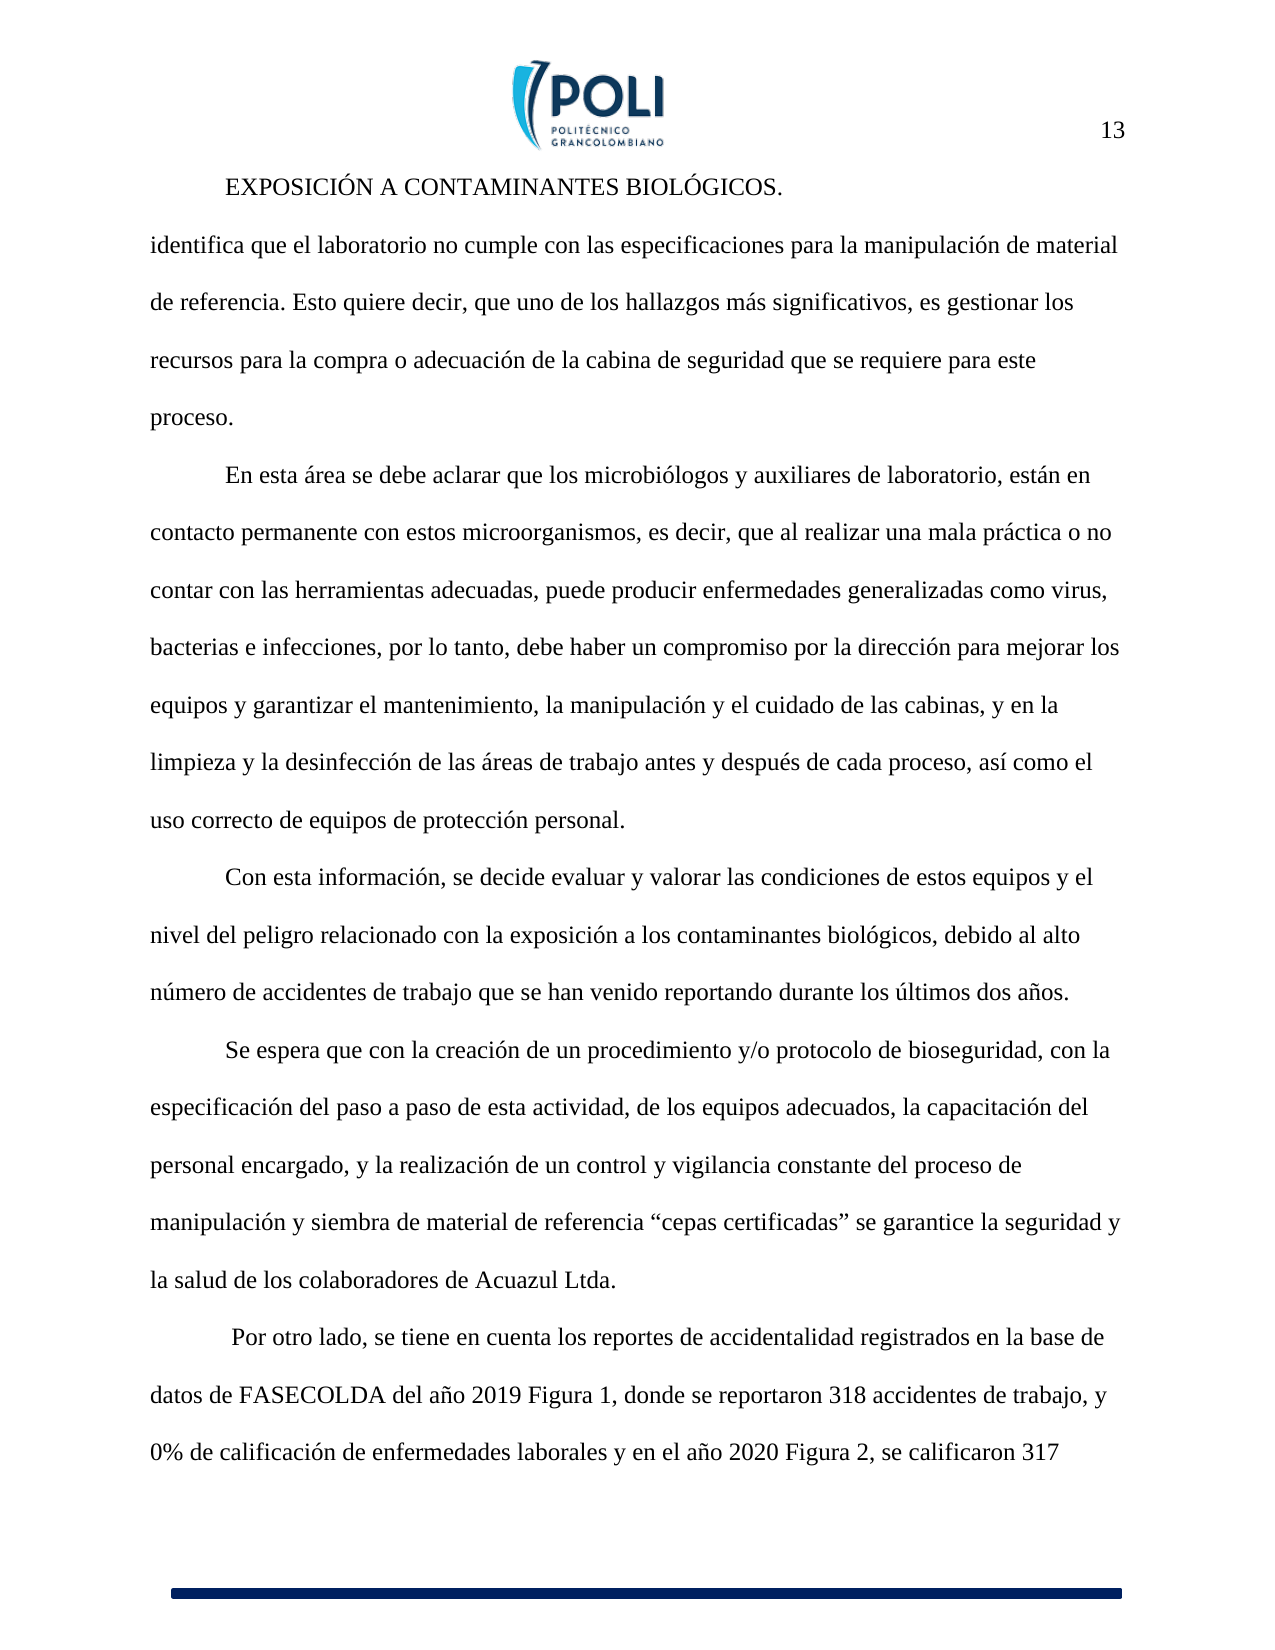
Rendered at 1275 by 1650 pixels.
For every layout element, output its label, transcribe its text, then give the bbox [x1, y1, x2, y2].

text En esta área se debe aclarar que los microbiólogos y auxiliares de laboratorio, están en contacto permanente con estos microorganismos, es decir, que al realizar una mala práctica o no contar con las herramientas adecuadas, puede producir enfermedades generalizadas como virus, bacterias e infecciones, por lo tanto, debe haber un compromiso por la dirección para mejorar los equipos y garantizar el mantenimiento, la manipulación y el cuidado de las cabinas, y en la limpieza y la desinfección de las áreas de trabajo antes y después de cada proceso, así como el uso correcto de equipos de protección personal. [150, 460, 1125, 834]
text Se espera que con la creación de un procedimiento y/o protocolo de bioseguridad, con la especificación del paso a paso de esta actividad, de los equipos adecuados, la capacitación del personal encargado, y la realización de un control y vigilancia constante del proceso de manipulación y siembra de material de referencia “cepas certificadas” se garantice la seguridad y la salud de los colaboradores de Acuazul Ltda. [150, 1035, 1125, 1294]
picture [483, 58, 694, 153]
text Con esta información, se decide evaluar y valorar las condiciones de estos equipos y el nivel del peligro relacionado con la exposición a los contaminantes biológicos, debido al alto número de accidentes de trabajo que se han venido reportando durante los últimos dos años. [150, 862, 1125, 1006]
